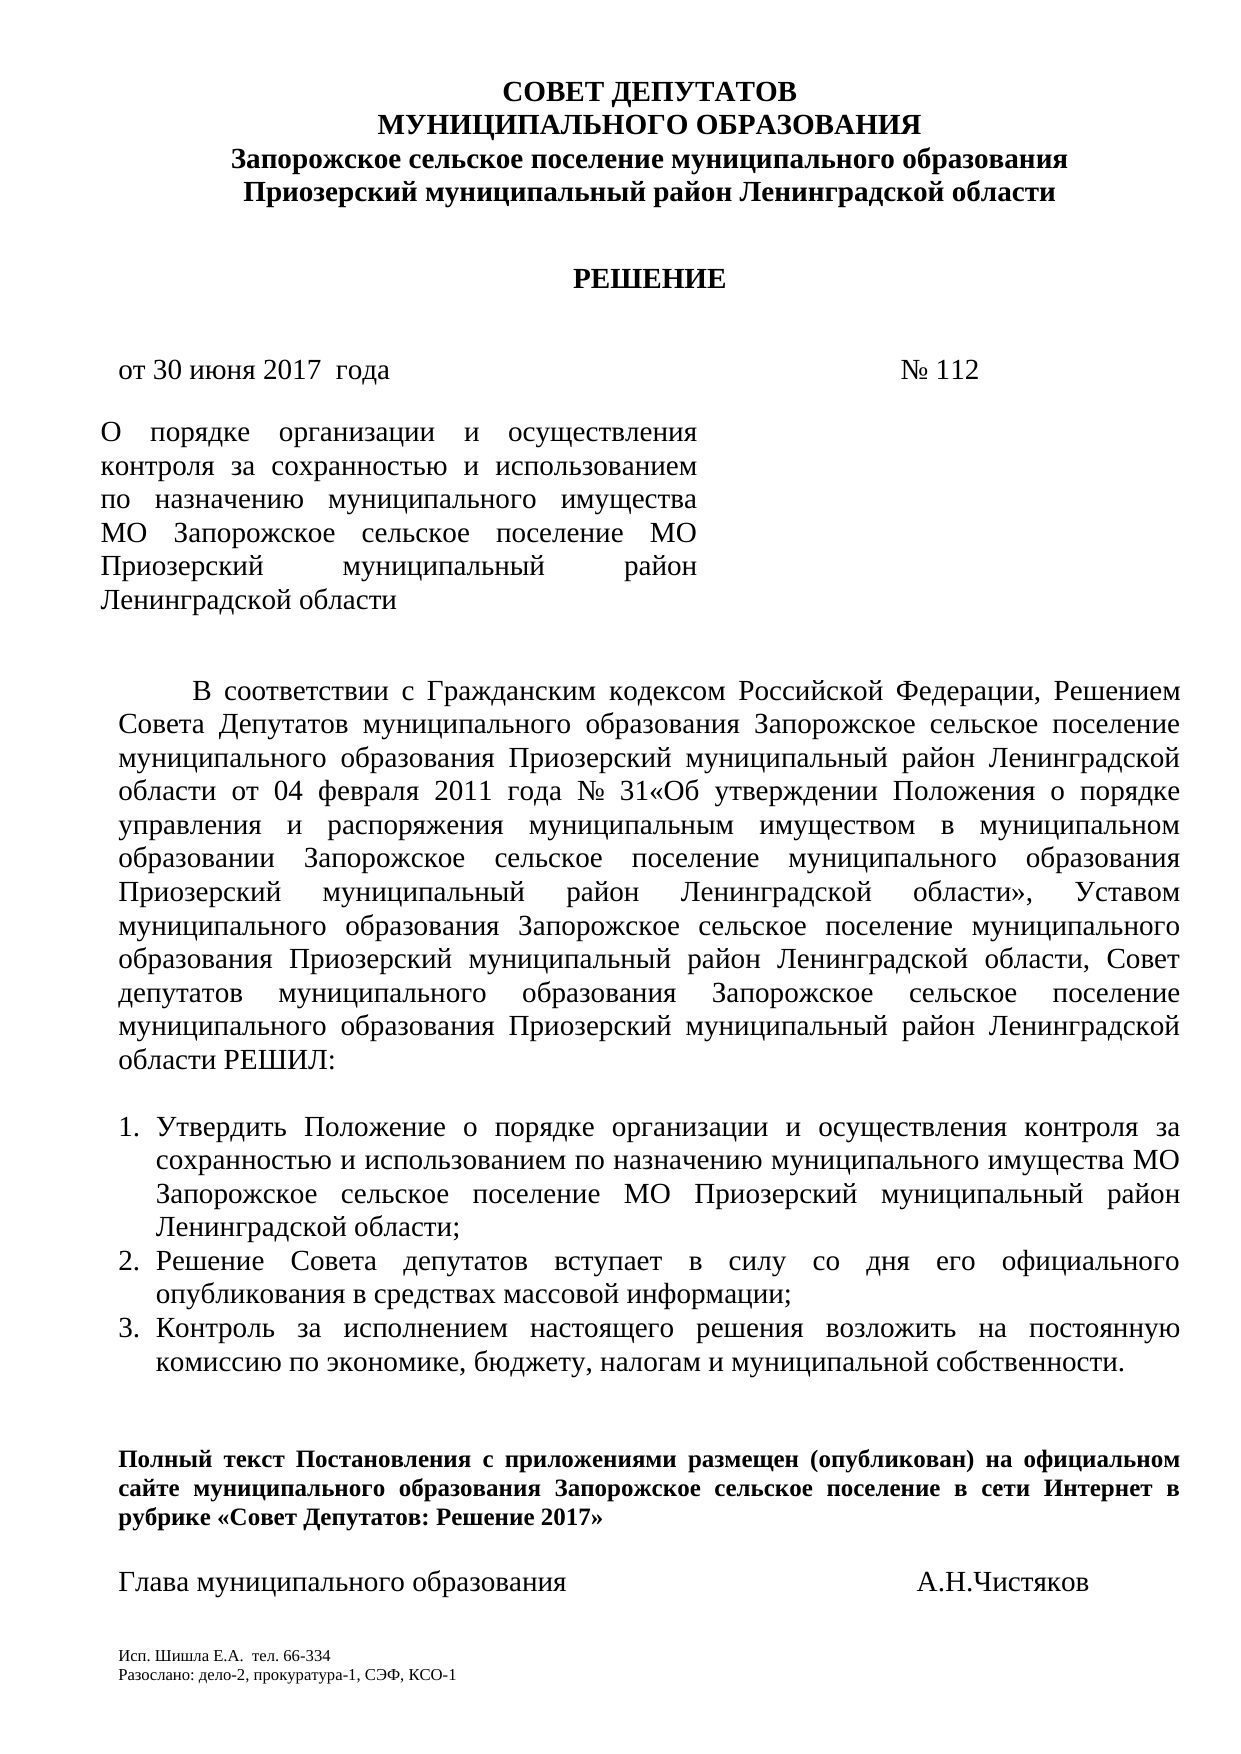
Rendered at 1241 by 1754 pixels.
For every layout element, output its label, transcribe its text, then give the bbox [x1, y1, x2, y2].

list Контроль за исполнением настоящего решения возложить на постоянную комиссию по экономике, бюджету, налогам и муниципальной собственности. [118, 1310, 1181, 1377]
text Приозерский муниципальный район Ленинградской области [118, 174, 1181, 208]
list Утвердить Положение о порядке организации и осуществления контроля за сохранностью и использованием по назначению муниципального имущества МО Запорожское сельское поселение МО Приозерский муниципальный район Ленинградской области; [118, 1109, 1181, 1243]
text Глава муниципального образования А.Н.Чистяков [118, 1564, 1181, 1598]
text В соответствии с Гражданским кодексом Российской Федерации, Решением Совета Депутатов муниципального образования Запорожское сельское поселение муниципального образования Приозерский муниципальный район Ленинградской области от 04 февраля 2011 года № 31«Об утверждении Положения о порядке управления и распоряжения муниципальным имуществом в муниципальном образовании Запорожское сельское поселение муниципального образования Приозерский муниципальный район Ленинградской области», Уставом муниципального образования Запорожское сельское поселение муниципального образования Приозерский муниципальный район Ленинградской области, Совет депутатов муниципального образования Запорожское сельское поселение муниципального образования Приозерский муниципальный район Ленинградской области РЕШИЛ: [118, 673, 1181, 1075]
text Исп. Шишла Е.А. тел. 66-334 [118, 1646, 1181, 1665]
text СОВЕТ ДЕПУТАТОВ [118, 74, 1181, 107]
text РЕШЕНИЕ [118, 261, 1181, 294]
text Разослано: дело-2, прокуратура-1, СЭФ, КСО-1 [118, 1665, 1181, 1684]
list Решение Совета депутатов вступает в силу со дня его официального опубликования в средствах массовой информации; [118, 1243, 1181, 1310]
table_header О порядке организации и осуществления контроля за сохранностью и использованием по назначению муниципального имущества МО Запорожское сельское поселение МО Приозерский муниципальный район Ленинградской области [89, 414, 709, 644]
text МУНИЦИПАЛЬНОГО ОБРАЗОВАНИЯ [118, 107, 1181, 141]
text от 30 июня 2017 года № 112 [118, 352, 1181, 385]
text Запорожское сельское поселение муниципального образования [118, 141, 1181, 174]
text Полный текст Постановления с приложениями размещен (опубликован) на официальном сайте муниципального образования Запорожское сельское поселение в сети Интернет в рубрике «Совет Депутатов: Решение 2017» [118, 1444, 1181, 1531]
